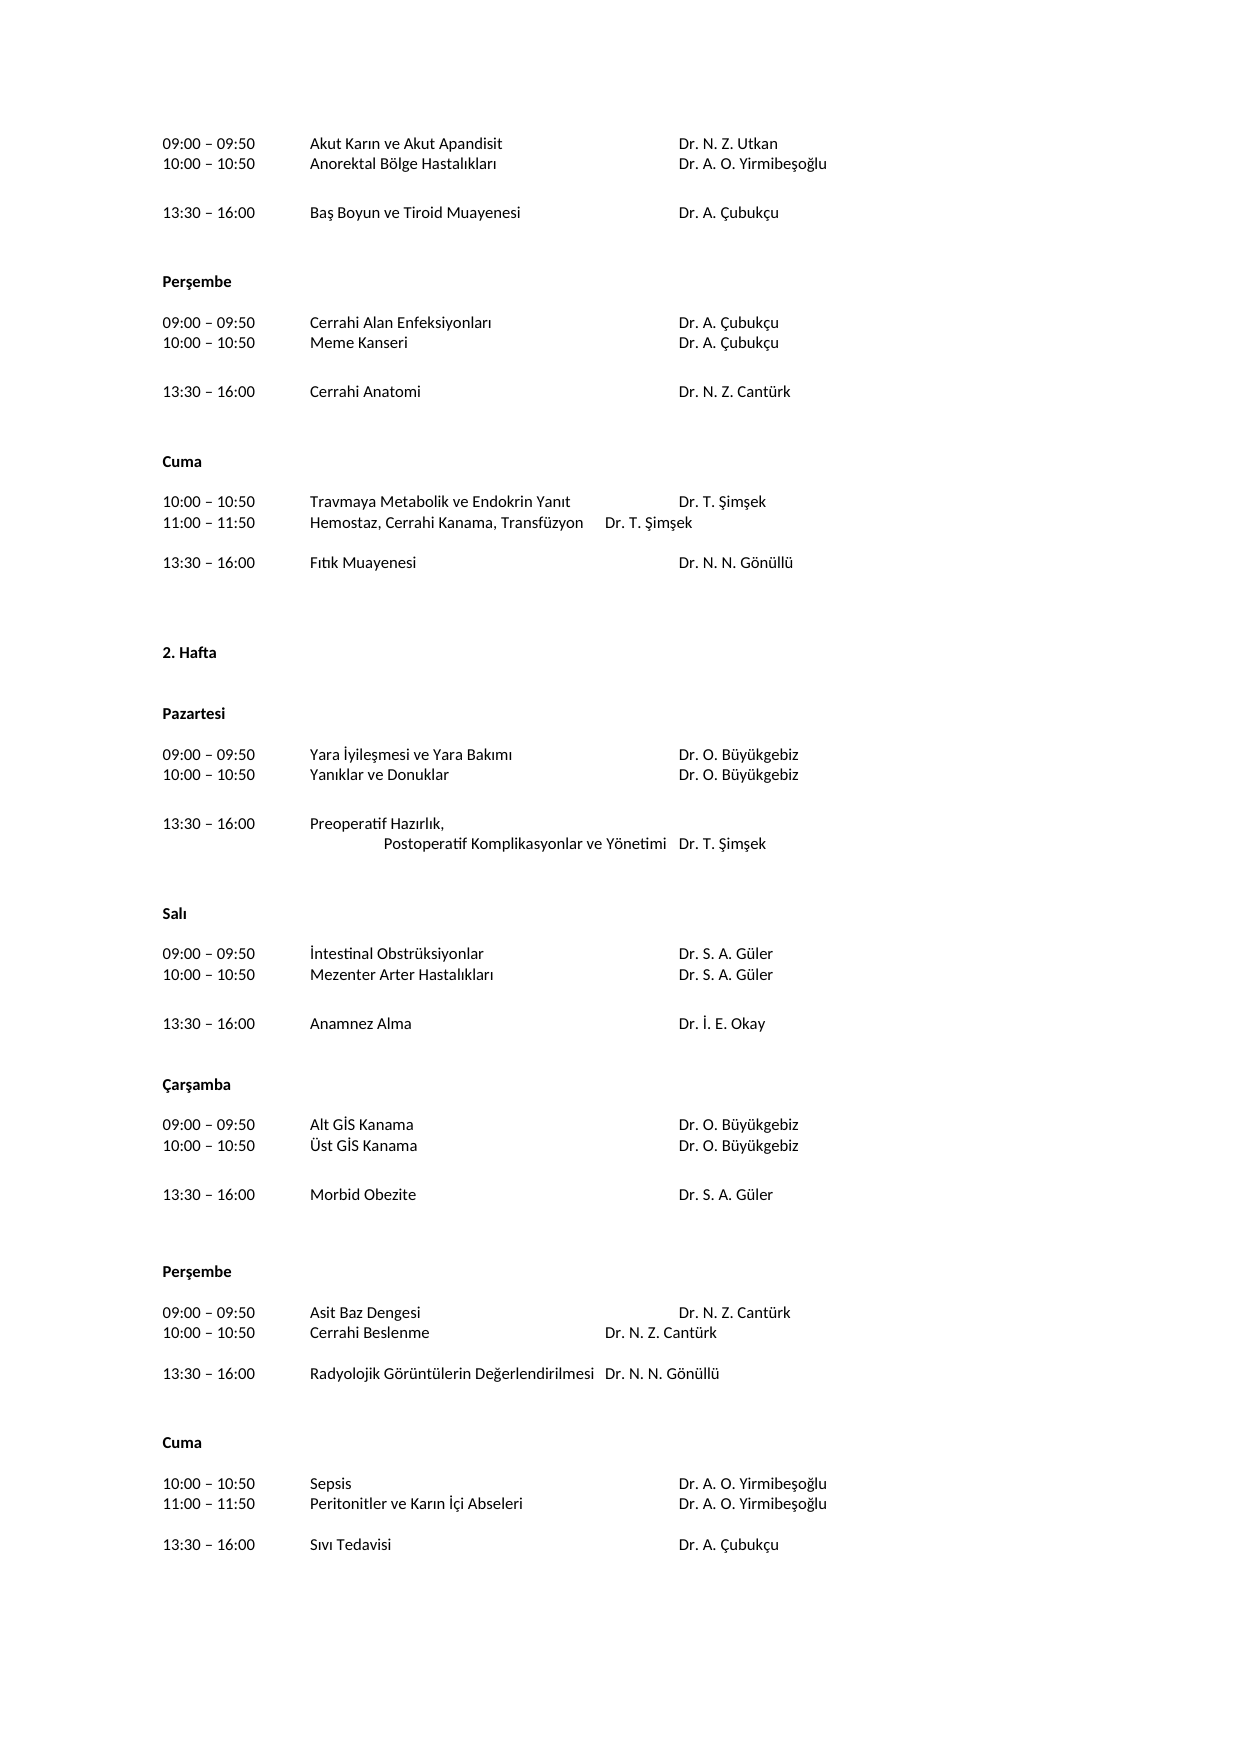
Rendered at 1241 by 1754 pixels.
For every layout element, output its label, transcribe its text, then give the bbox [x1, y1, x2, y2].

text 09:00 – 09:50 Asit Baz Dengesi Dr. N. Z. Cantürk [162, 1302, 1104, 1323]
text 10:00 – 10:50 Cerrahi Beslenme Dr. N. Z. Cantürk [162, 1323, 1104, 1343]
text 13:30 – 16:00 Cerrahi Anatomi Dr. N. Z. Cantürk [162, 382, 1104, 402]
text 13:30 – 16:00 Fıtık Muayenesi Dr. N. N. Gönüllü [162, 553, 1104, 573]
text Perşembe [162, 1262, 1104, 1282]
text Perşembe [162, 272, 1104, 292]
text 10:00 – 10:50 Meme Kanseri Dr. A. Çubukçu [162, 333, 1104, 353]
text 09:00 – 09:50 Akut Karın ve Akut Apandisit Dr. N. Z. Utkan [162, 133, 1104, 153]
text 10:00 – 10:50 Mezenter Arter Hastalıkları Dr. S. A. Güler [162, 964, 1104, 984]
text 13:30 – 16:00 Preoperatif Hazırlık, [162, 813, 1104, 833]
text 2. Hafta [162, 642, 1104, 663]
text Çarşamba [162, 1074, 1104, 1094]
text 10:00 – 10:50 Anorektal Bölge Hastalıkları Dr. A. O. Yirmibeşoğlu [162, 153, 1104, 173]
text Salı [162, 903, 1104, 923]
text 13:30 – 16:00 Radyolojik Görüntülerin Değerlendirilmesi Dr. N. N. Gönüllü [162, 1363, 1104, 1383]
text 13:30 – 16:00 Morbid Obezite Dr. S. A. Güler [162, 1184, 1104, 1204]
text Postoperatif Komplikasyonlar ve Yönetimi Dr. T. Şimşek [310, 833, 1104, 854]
text 11:00 – 11:50 Hemostaz, Cerrahi Kanama, Transfüzyon Dr. T. Şimşek [162, 512, 1104, 532]
text 09:00 – 09:50 İntestinal Obstrüksiyonlar Dr. S. A. Güler [162, 943, 1104, 964]
text 10:00 – 10:50 Travmaya Metabolik ve Endokrin Yanıt Dr. T. Şimşek [162, 492, 1104, 512]
text 11:00 – 11:50 Peritonitler ve Karın İçi Abseleri Dr. A. O. Yirmibeşoğlu [162, 1493, 1104, 1514]
text Cuma [162, 1433, 1104, 1453]
text 10:00 – 10:50 Sepsis Dr. A. O. Yirmibeşoğlu [162, 1473, 1104, 1493]
text 13:30 – 16:00 Anamnez Alma Dr. İ. E. Okay [162, 1013, 1104, 1053]
text Pazartesi [162, 703, 1104, 723]
text 10:00 – 10:50 Üst GİS Kanama Dr. O. Büyükgebiz [162, 1135, 1104, 1155]
text 09:00 – 09:50 Yara İyileşmesi ve Yara Bakımı Dr. O. Büyükgebiz [162, 744, 1104, 764]
text Cuma [162, 451, 1104, 471]
text 13:30 – 16:00 Baş Boyun ve Tiroid Muayenesi Dr. A. Çubukçu [162, 202, 1104, 223]
text 09:00 – 09:50 Cerrahi Alan Enfeksiyonları Dr. A. Çubukçu [162, 312, 1104, 333]
text 09:00 – 09:50 Alt GİS Kanama Dr. O. Büyükgebiz [162, 1114, 1104, 1135]
text 13:30 – 16:00 Sıvı Tedavisi Dr. A. Çubukçu [162, 1534, 1104, 1554]
text 10:00 – 10:50 Yanıklar ve Donuklar Dr. O. Büyükgebiz [162, 764, 1104, 784]
